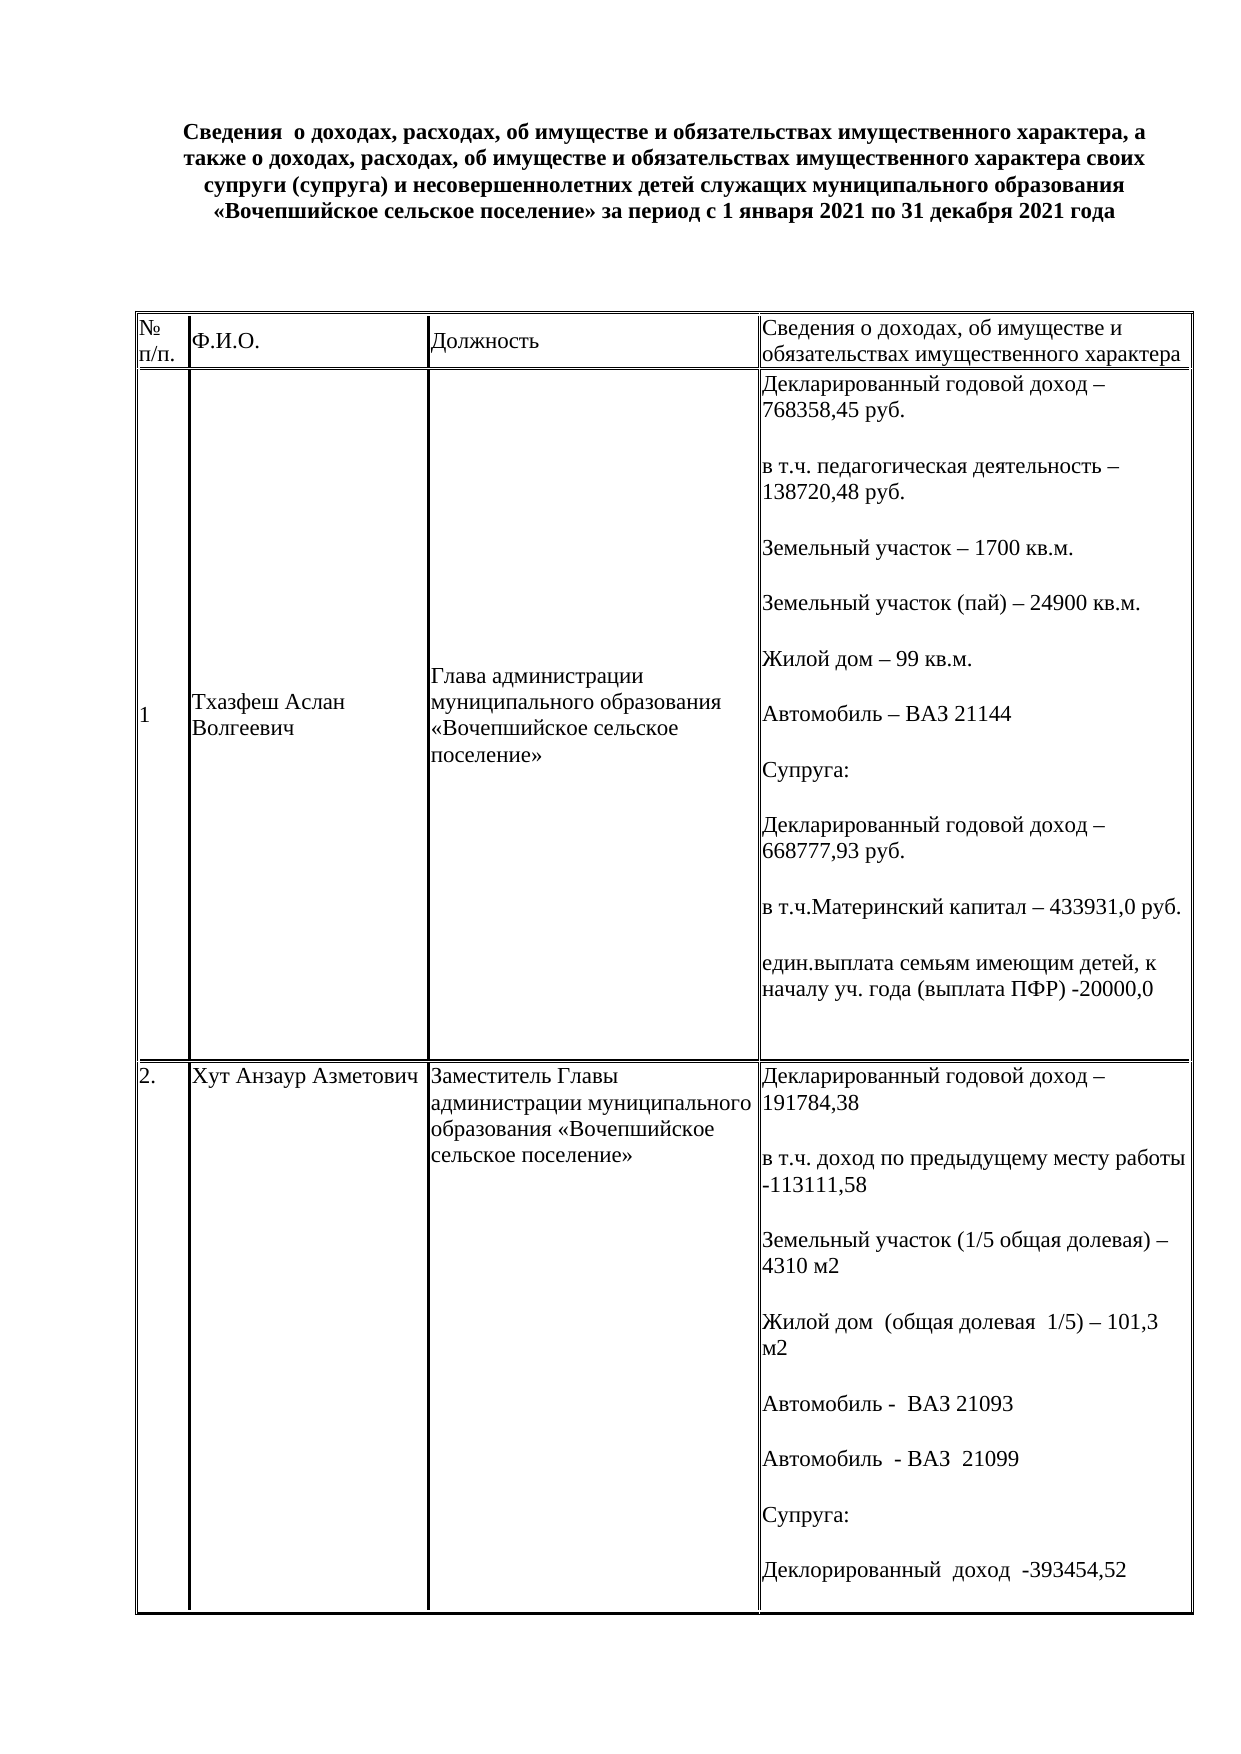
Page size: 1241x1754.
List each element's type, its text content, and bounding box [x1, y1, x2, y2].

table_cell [760, 1059, 1191, 1612]
table_cell Глава администрации муниципального образования «Вочепшийское сельское поселение» [430, 370, 758, 1059]
text Сведения о доходах, расходах, об имуществе и обязательствах имущественного характера, а также о доходах, расходах, об имуществе и обязательствах имущественного характера своих супруги (супруга) и несовершеннолетних детей служащих муниципального образования «Вочепшийское сельское поселение» за период с 1 января 2021 по 31 декабря 2021 года [177, 118, 1152, 223]
table_header Ф.И.О. [189, 314, 428, 367]
table_header Должность [428, 314, 759, 367]
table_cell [428, 1063, 759, 1612]
table_cell 2. [138, 1059, 189, 1612]
table_cell 1 [136, 367, 189, 1059]
table_cell Декларированный годовой доход – 768358,45 руб. в т.ч. педагогическая деятельность – 138720,48 руб. Земельный участок – 1700 кв.м. Земельный участок (пай) – 24900 кв.м. Жилой дом – 99 кв.м. Автомобиль – ВАЗ 21144 Супруга: Декларированный годовой доход – 668777,93 руб. в т.ч.Материнский капитал – 433931,0 руб. един.выплата семьям имеющим детей, к началу уч. года (выплата ПФР) -20000,0 [760, 367, 1192, 1059]
table_cell Тхазфеш Аслан Волгеевич [191, 370, 427, 1059]
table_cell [189, 1063, 428, 1612]
table_header Сведения о доходах, об имуществе и обязательствах имущественного характера [760, 314, 1191, 367]
table_header № п/п. [138, 314, 189, 367]
